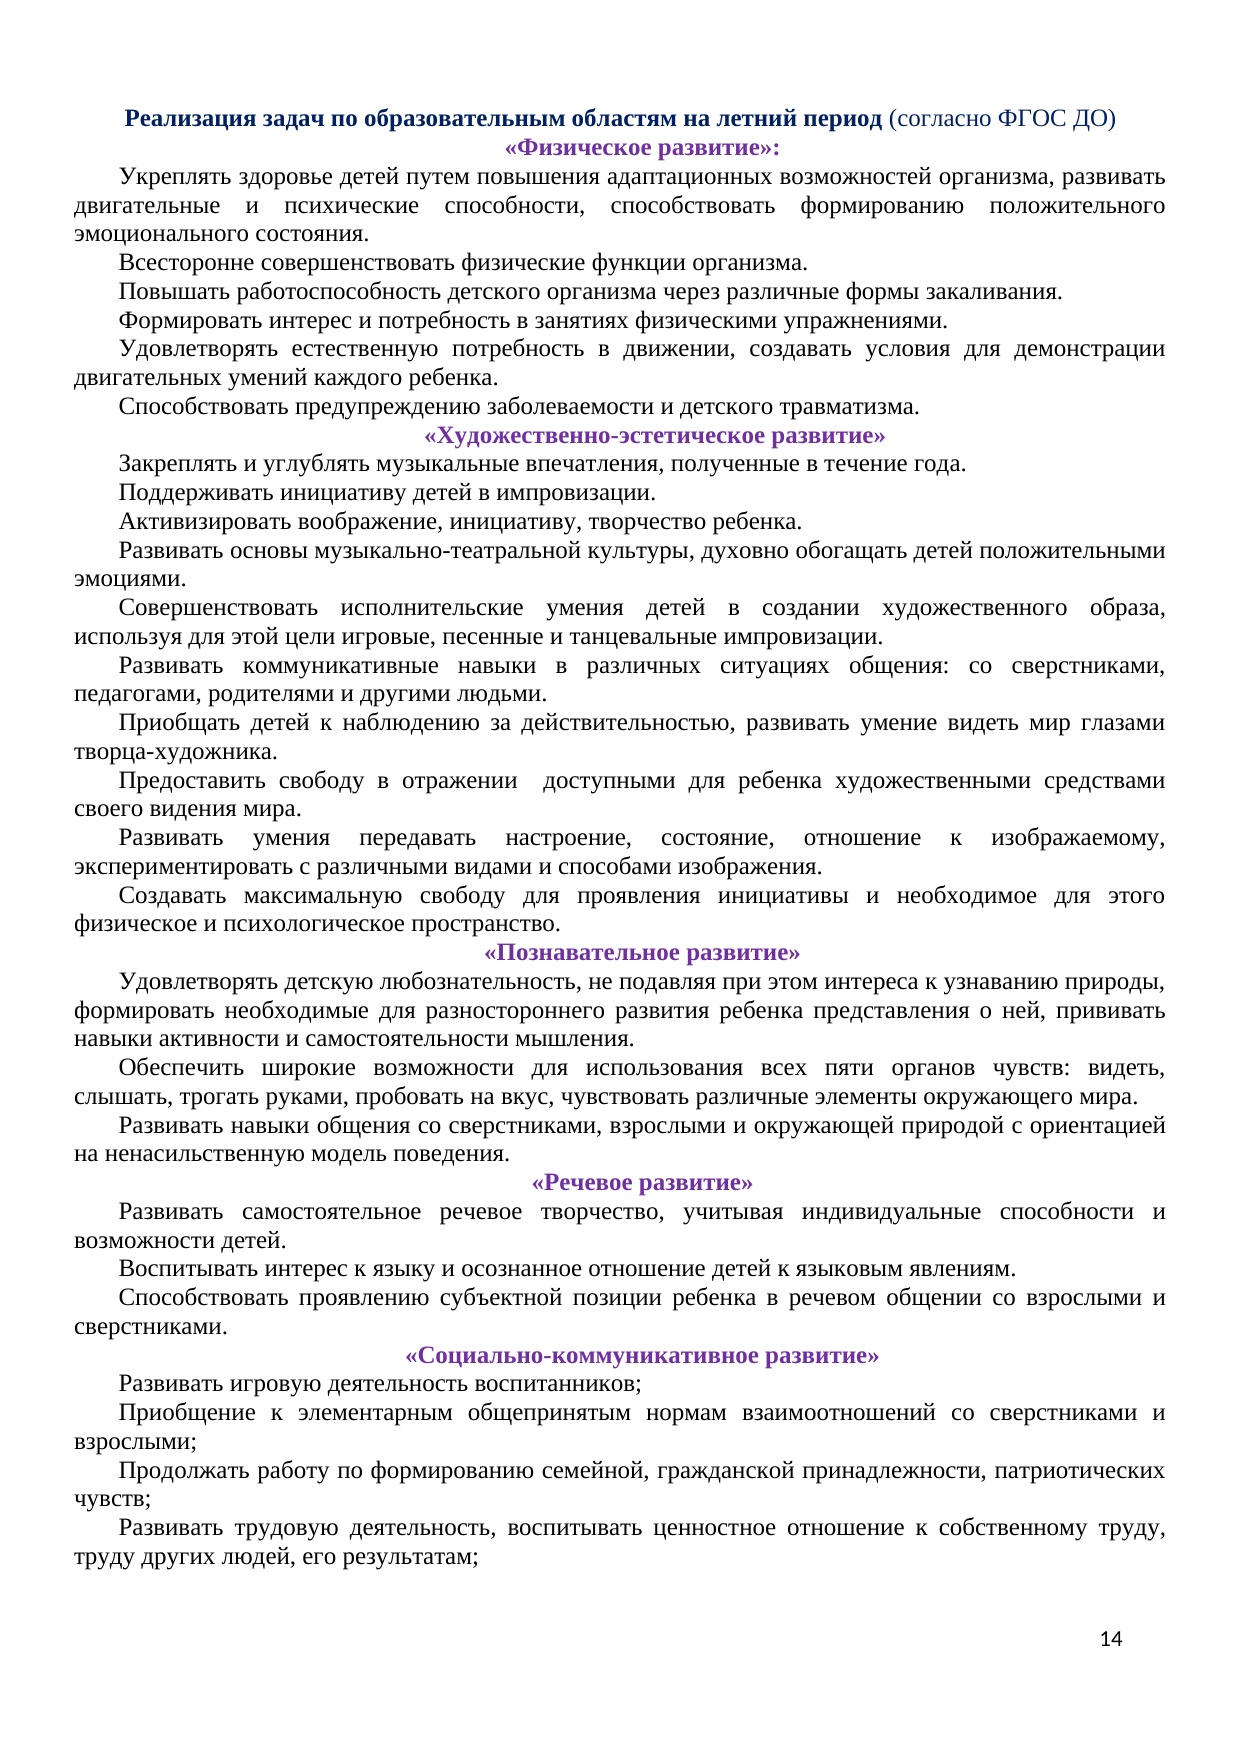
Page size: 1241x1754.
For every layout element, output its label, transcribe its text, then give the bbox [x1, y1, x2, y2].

text Удовлетворять естественную потребность в движении, создавать условия для демонстрации двигательных умений каждого ребенка. [74, 333, 1167, 391]
text «Речевое развитие» [74, 1167, 1167, 1196]
text Приобщение к элементарным общепринятым нормам взаимоотношений со сверстниками и взрослыми; [74, 1397, 1167, 1455]
text Предоставить свободу в отражении доступными для ребенка художественными средствами своего видения мира. [74, 765, 1167, 822]
text Укреплять здоровье детей путем повышения адаптационных возможностей организма, развивать двигательные и психические способности, способствовать формированию положительного эмоционального состояния. [74, 161, 1167, 247]
text Способствовать проявлению субъектной позиции ребенка в речевом общении со взрослыми и сверстниками. [74, 1282, 1167, 1340]
text «Физическое развитие»: [74, 132, 1167, 161]
text Активизировать воображение, инициативу, творчество ребенка. [74, 506, 1167, 535]
text Развивать умения передавать настроение, состояние, отношение к изображаемому, экспериментировать с различными видами и способами изображения. [74, 822, 1167, 880]
text Реализация задач по образовательным областям на летний период (согласно ФГОС ДО) [74, 103, 1167, 132]
text Развивать трудовую деятельность, воспитывать ценностное отношение к собственному труду, труду других людей, его результатам; [74, 1512, 1167, 1570]
text Совершенствовать исполнительские умения детей в создании художественного образа, используя для этой цели игровые, песенные и танцевальные импровизации. [74, 592, 1167, 650]
text «Социально-коммуникативное развитие» [74, 1340, 1167, 1368]
text Обеспечить широкие возможности для использования всех пяти органов чувств: видеть, слышать, трогать руками, пробовать на вкус, чувствовать различные элементы окружающего мира. [74, 1052, 1167, 1110]
text Повышать работоспособность детского организма через различные формы закаливания. [74, 276, 1167, 305]
text Развивать коммуникативные навыки в различных ситуациях общения: со сверстниками, педагогами, родителями и другими людьми. [74, 650, 1167, 707]
text Продолжать работу по формированию семейной, гражданской принадлежности, патриотических чувств; [74, 1455, 1167, 1512]
text Закреплять и углублять музыкальные впечатления, полученные в течение года. [74, 448, 1167, 477]
text «Познавательное развитие» [74, 937, 1167, 966]
text Развивать навыки общения со сверстниками, взрослыми и окружающей природой с ориентацией на ненасильственную модель поведения. [74, 1110, 1167, 1167]
text Воспитывать интерес к языку и осознанное отношение детей к языковым явлениям. [74, 1253, 1167, 1282]
text Развивать основы музыкально-театральной культуры, духовно обогащать детей положительными эмоциями. [74, 535, 1167, 592]
text Создавать максимальную свободу для проявления инициативы и необходимое для этого физическое и психологическое пространство. [74, 880, 1167, 937]
text Способствовать предупреждению заболеваемости и детского травматизма. [74, 391, 1167, 420]
text Приобщать детей к наблюдению за действительностью, развивать умение видеть мир глазами творца-художника. [74, 707, 1167, 765]
text Всесторонне совершенствовать физические функции организма. [74, 247, 1167, 276]
text «Художественно-эстетическое развитие» [74, 420, 1167, 448]
text Формировать интерес и потребность в занятиях физическими упражнениями. [74, 305, 1167, 333]
text Развивать самостоятельное речевое творчество, учитывая индивидуальные способности и возможности детей. [74, 1196, 1167, 1253]
text Поддерживать инициативу детей в импровизации. [74, 477, 1167, 506]
text Удовлетворять детскую любознательность, не подавляя при этом интереса к узнаванию природы, формировать необходимые для разностороннего развития ребенка представления о ней, прививать навыки активности и самостоятельности мышления. [74, 966, 1167, 1052]
text Развивать игровую деятельность воспитанников; [74, 1368, 1167, 1397]
